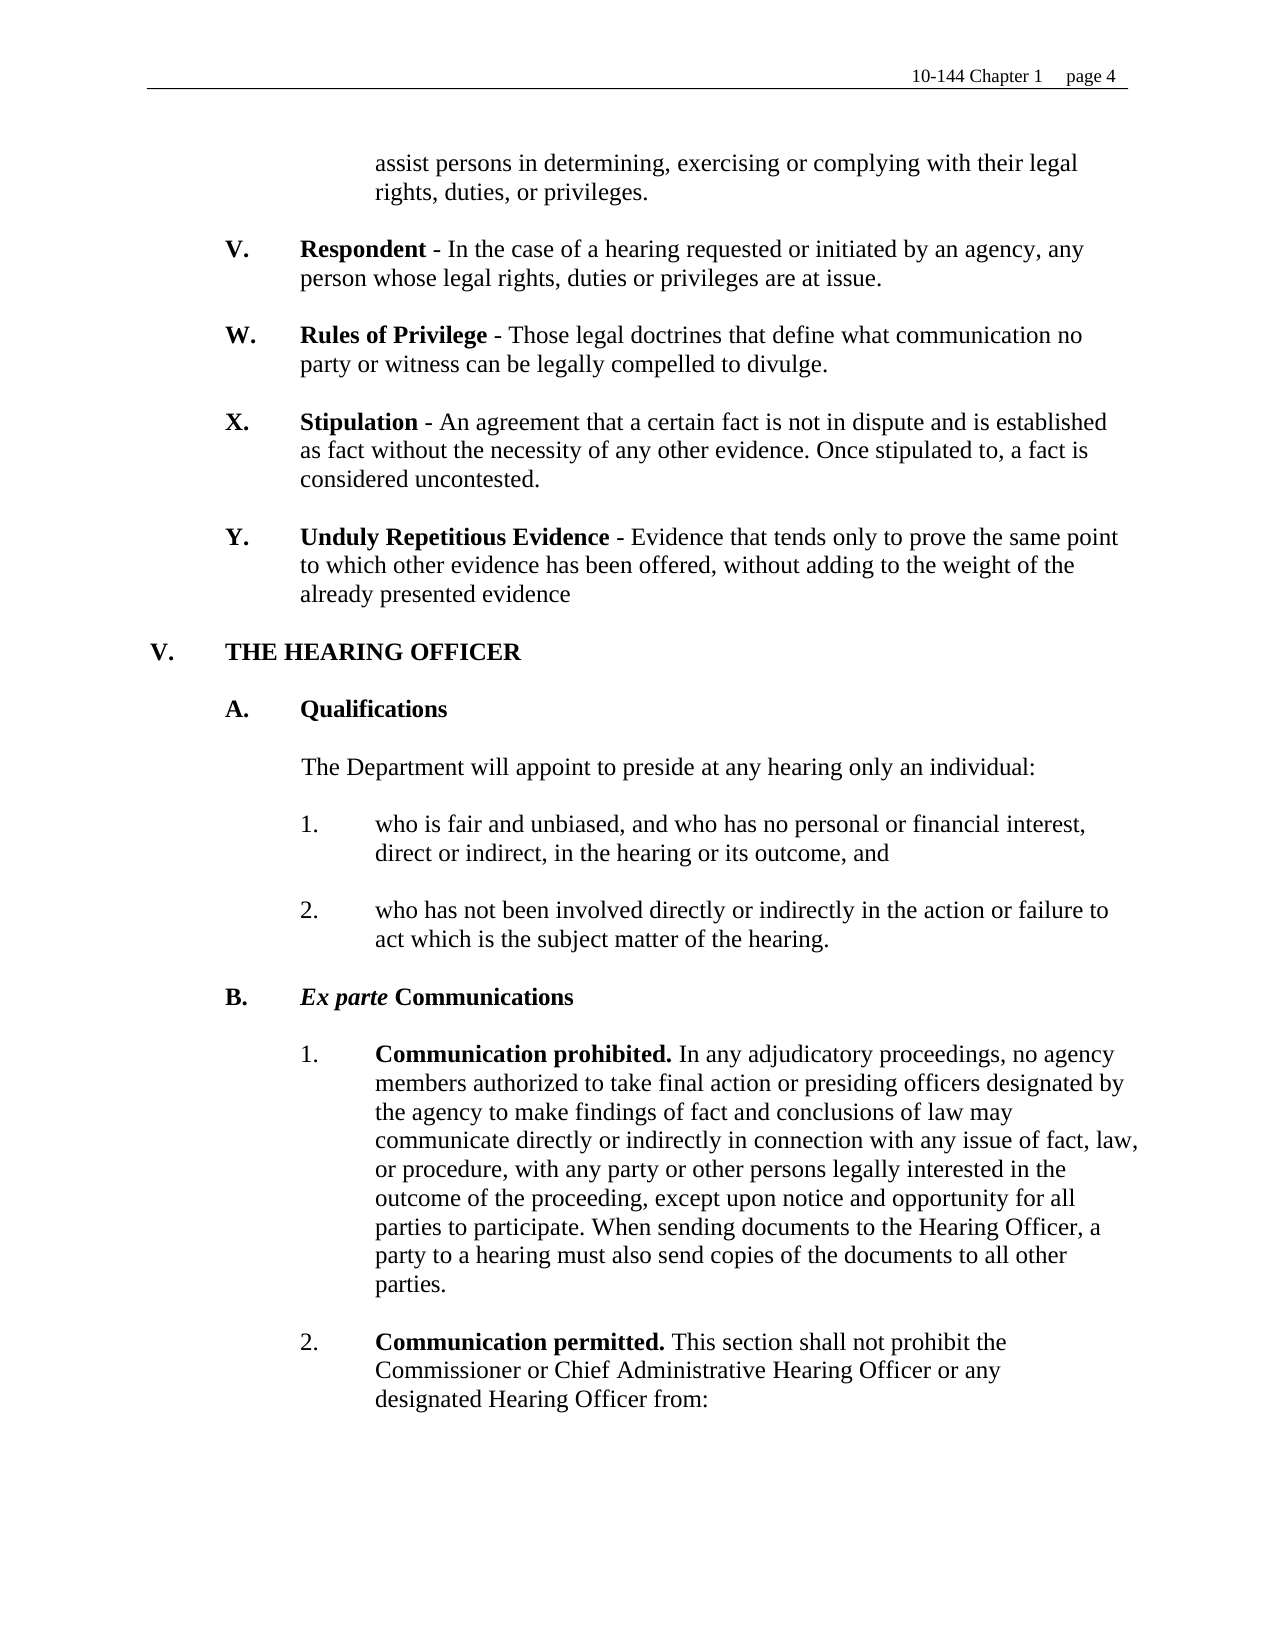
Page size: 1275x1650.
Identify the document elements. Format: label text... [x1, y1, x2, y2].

text The Department will appoint to preside at any hearing only an individual: [300, 752, 1037, 780]
list Ex parte Communications [225, 982, 1154, 1011]
list Unduly Repetitious Evidence - Evidence that tends only to prove the same point to which other evidence has been offered, without adding to the weight of the already presented evidence [225, 522, 1118, 608]
list Communication permitted. This section shall not prohibit the Commissioner or Chief Administrative Hearing Officer or any designated Hearing Officer from: [300, 1327, 1114, 1413]
subtitle THE HEARING OFFICER [150, 637, 1154, 665]
list Respondent - In the case of a hearing requested or initiated by an agency, any person whose legal rights, duties or privileges are at issue. [225, 234, 1084, 292]
list who is fair and unbiased, and who has no personal or financial interest, direct or indirect, in the hearing or its outcome, and [300, 809, 1086, 867]
list Communication prohibited. In any adjudicatory proceedings, no agency members authorized to take final action or presiding officers designated by the agency to make findings of fact and conclusions of law may communicate directly or indirectly in connection with any issue of fact, law, or procedure, with any party or other persons legally interested in the outcome of the proceeding, except upon notice and opportunity for all parties to participate. When sending documents to the Hearing Officer, a party to a hearing must also send copies of the documents to all other parties. [300, 1039, 1138, 1298]
list Stipulation - An agreement that a certain fact is not in dispute and is established as fact without the necessity of any other evidence. Once stipulated to, a fact is considered uncontested. [225, 407, 1107, 493]
list Rules of Privilege - Those legal doctrines that define what communication no party or witness can be legally compelled to divulge. [225, 320, 1083, 378]
subtitle Qualifications [225, 694, 1154, 723]
text assist persons in determining, exercising or complying with their legal rights, duties, or privileges. [375, 148, 1121, 205]
list who has not been involved directly or indirectly in the action or failure to act which is the subject matter of the hearing. [300, 896, 1109, 953]
